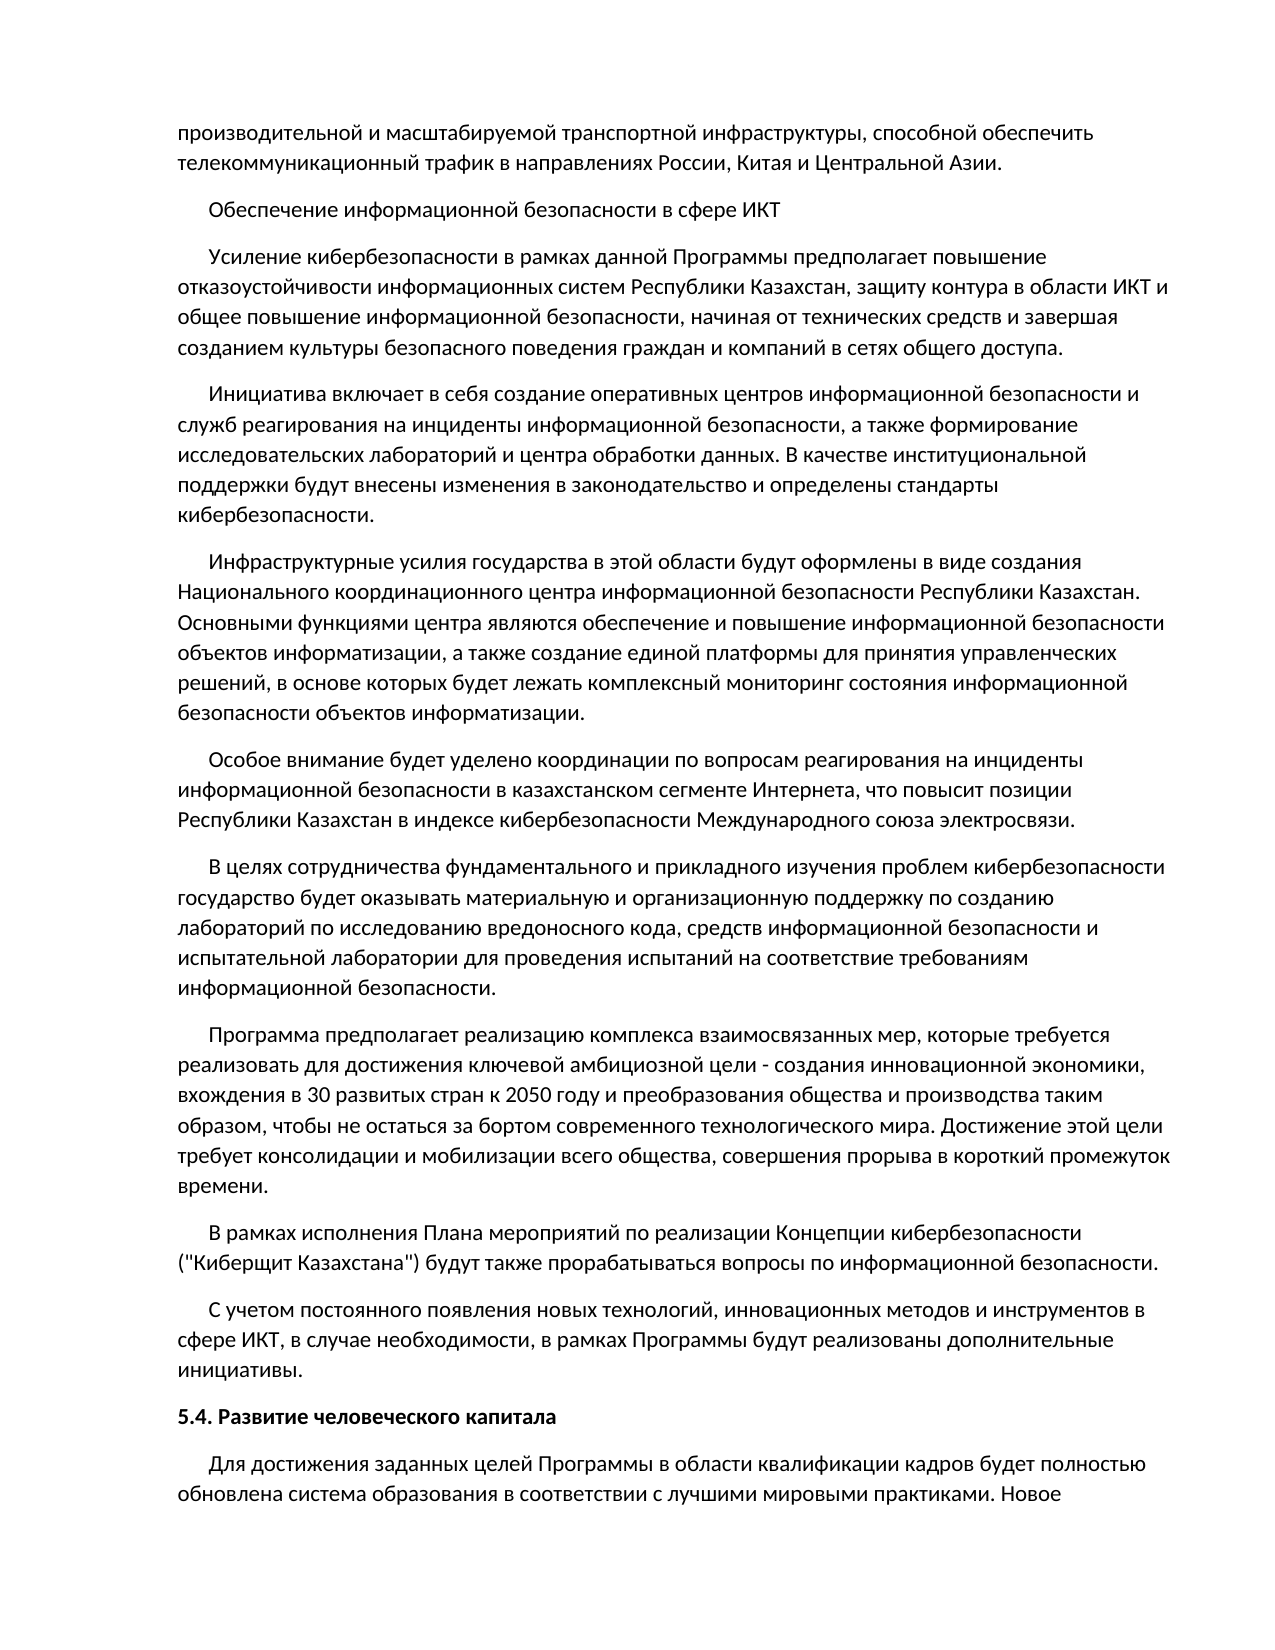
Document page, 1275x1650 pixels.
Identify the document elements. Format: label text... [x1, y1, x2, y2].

text С учетом постоянного появления новых технологий, инновационных методов и инструментов в сфере ИКТ, в случае необходимости, в рамках Программы будут реализованы дополнительные инициативы. [177, 1295, 1186, 1384]
text Особое внимание будет уделено координации по вопросам реагирования на инциденты информационной безопасности в казахстанском сегменте Интернета, что повысит позиции Республики Казахстан в индексе кибербезопасности Международного союза электросвязи. [177, 745, 1186, 834]
text Обеспечение информационной безопасности в сфере ИКТ [177, 195, 1186, 223]
text В целях сотрудничества фундаментального и прикладного изучения проблем кибербезопасности государство будет оказывать материальную и организационную поддержку по созданию лабораторий по исследованию вредоносного кода, средств информационной безопасности и испытательной лаборатории для проведения испытаний на соответствие требованиям информационной безопасности. [177, 852, 1186, 1001]
text 5.4. Развитие человеческого капитала [177, 1402, 1186, 1431]
text Инициатива включает в себя создание оперативных центров информационной безопасности и служб реагирования на инциденты информационной безопасности, а также формирование исследовательских лабораторий и центра обработки данных. В качестве институциональной поддержки будут внесены изменения в законодательство и определены стандарты кибербезопасности. [177, 379, 1186, 528]
text В рамках исполнения Плана мероприятий по реализации Концепции кибербезопасности ("Киберщит Казахстана") будут также прорабатываться вопросы по информационной безопасности. [177, 1218, 1186, 1276]
text Усиление кибербезопасности в рамках данной Программы предполагает повышение отказоустойчивости информационных систем Республики Казахстан, защиту контура в области ИКТ и общее повышение информационной безопасности, начиная от технических средств и завершая созданием культуры безопасного поведения граждан и компаний в сетях общего доступа. [177, 242, 1186, 361]
text Инфраструктурные усилия государства в этой области будут оформлены в виде создания Национального координационного центра информационной безопасности Республики Казахстан. Основными функциями центра являются обеспечение и повышение информационной безопасности объектов информатизации, а также создание единой платформы для принятия управленческих решений, в основе которых будет лежать комплексный мониторинг состояния информационной безопасности объектов информатизации. [177, 547, 1186, 726]
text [177, 118, 1186, 176]
text Программа предполагает реализацию комплекса взаимосвязанных мер, которые требуется реализовать для достижения ключевой амбициозной цели - создания инновационной экономики, вхождения в 30 развитых стран к 2050 году и преобразования общества и производства таким образом, чтобы не остаться за бортом современного технологического мира. Достижение этой цели требует консолидации и мобилизации всего общества, совершения прорыва в короткий промежуток времени. [177, 1020, 1186, 1199]
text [177, 1449, 1186, 1508]
